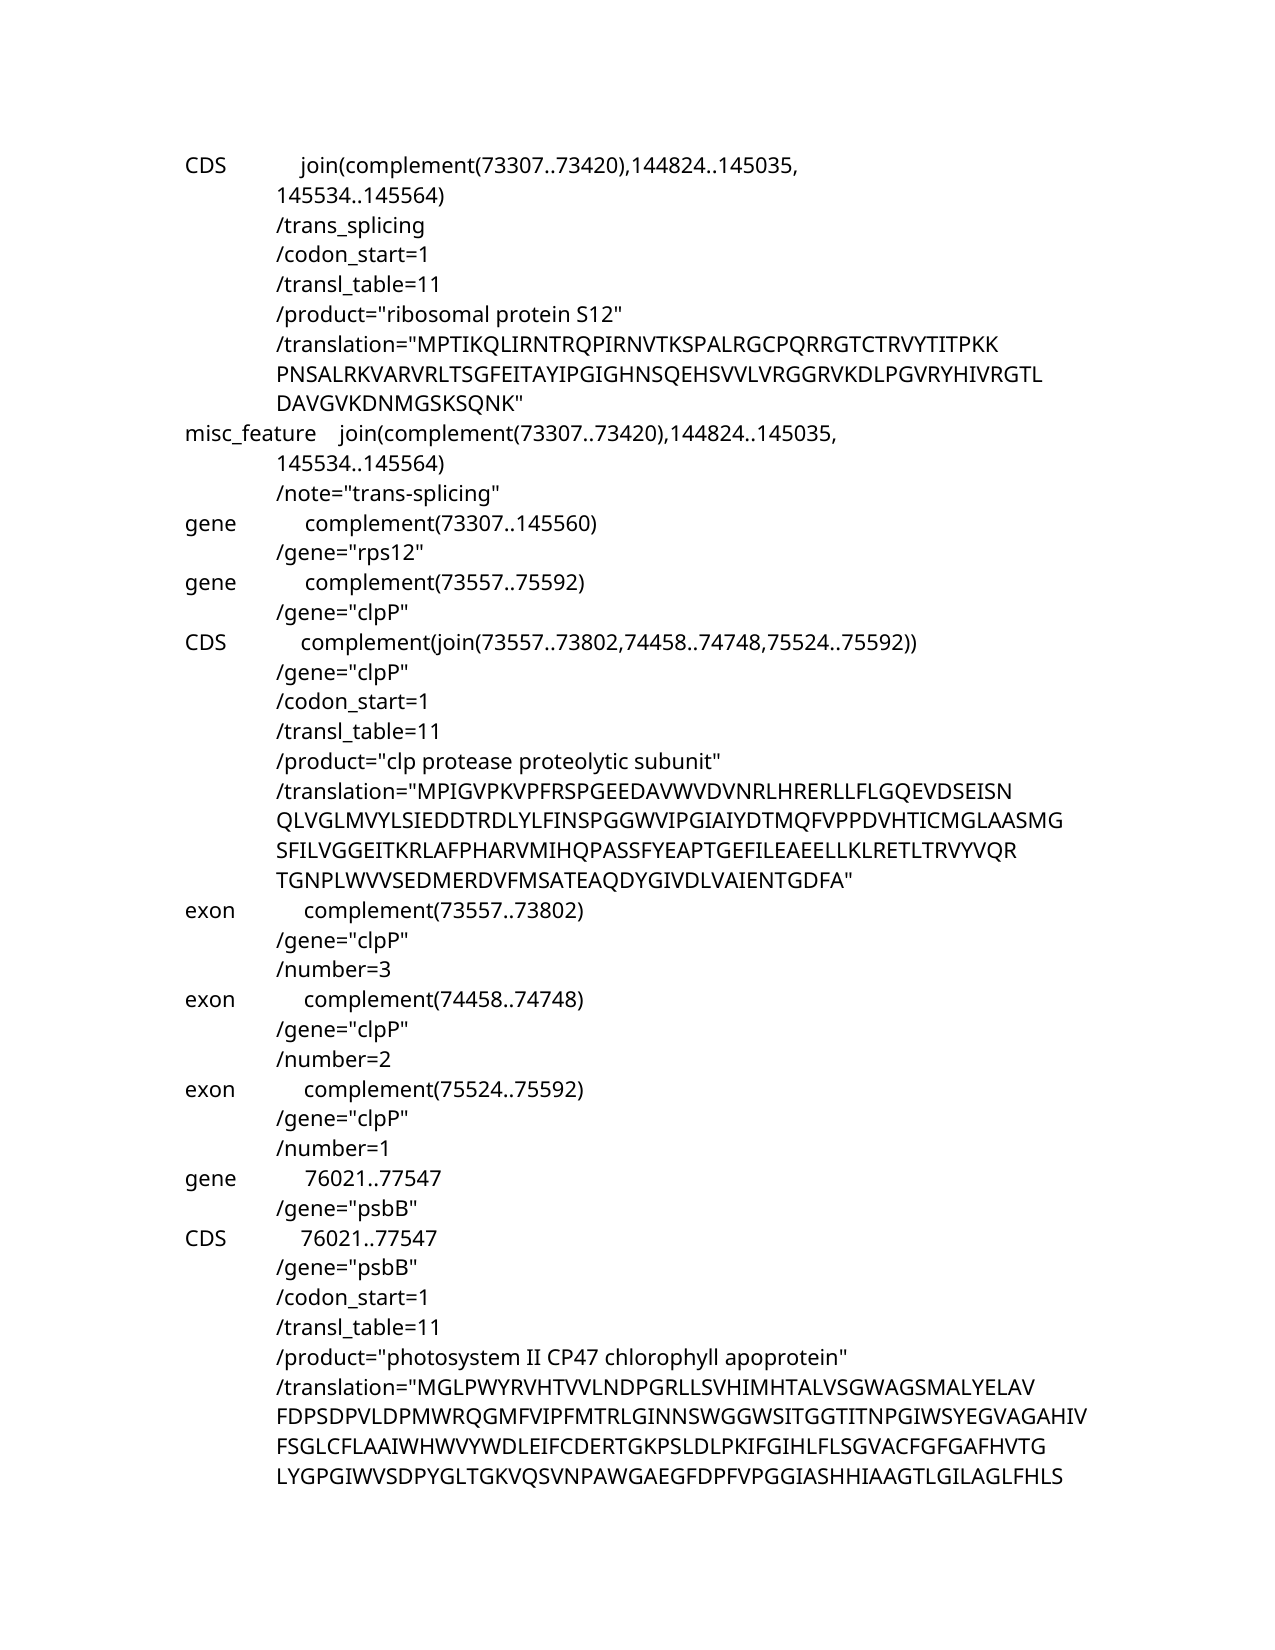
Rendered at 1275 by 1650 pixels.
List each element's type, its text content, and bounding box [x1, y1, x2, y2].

text PNSALRKVARVRLTSGFEITAYIPGIGHNSQEHSVVLVRGGRVKDLPGVRYHIVRGTL [156, 358, 1118, 388]
text DAVGVKDNMGSKSQNK" [156, 388, 1118, 418]
text /codon_start=1 [156, 686, 1118, 716]
text /translation="MPTIKQLIRNTRQPIRNVTKSPALRGCPQRRGTCTRVYTITPKK [156, 329, 1118, 358]
text /transl_table=11 [156, 269, 1118, 299]
text /product="ribosomal protein S12" [156, 299, 1118, 329]
text /gene="clpP" [156, 656, 1118, 686]
text /product="photosystem II CP47 chlorophyll apoprotein" [156, 1342, 1118, 1371]
text SFILVGGEITKRLAFPHARVMIHQPASSFYEAPTGEFILEAEELLKLRETLTRVYVQR [156, 835, 1118, 865]
text gene 76021..77547 [156, 1163, 1118, 1193]
text /number=3 [156, 954, 1118, 984]
text FDPSDPVLDPMWRQGMFVIPFMTRLGINNSWGGWSITGGTITNPGIWSYEGVAGAHIV [156, 1401, 1118, 1431]
text QLVGLMVYLSIEDDTRDLYLFINSPGGWVIPGIAIYDTMQFVPPDVHTICMGLAASMG [156, 805, 1118, 835]
text 145534..145564) [156, 448, 1118, 478]
text /product="clp protease proteolytic subunit" [156, 746, 1118, 776]
text /gene="clpP" [156, 1014, 1118, 1044]
text exon complement(74458..74748) [156, 984, 1118, 1014]
text CDS join(complement(73307..73420),144824..145035, [156, 150, 1118, 180]
text /gene="clpP" [156, 597, 1118, 627]
text misc_feature join(complement(73307..73420),144824..145035, [156, 418, 1118, 448]
text /gene="psbB" [156, 1252, 1118, 1282]
text exon complement(75524..75592) [156, 1073, 1118, 1103]
text 145534..145564) [156, 180, 1118, 209]
text gene complement(73307..145560) [156, 507, 1118, 537]
text /trans_splicing [156, 209, 1118, 239]
text /gene="rps12" [156, 537, 1118, 567]
text FSGLCFLAAIWHWVYWDLEIFCDERTGKPSLDLPKIFGIHLFLSGVACFGFGAFHVTG [156, 1431, 1118, 1461]
text /translation="MPIGVPKVPFRSPGEEDAVWVDVNRLHRERLLFLGQEVDSEISN [156, 776, 1118, 805]
text /number=2 [156, 1044, 1118, 1073]
text /transl_table=11 [156, 716, 1118, 746]
text /gene="clpP" [156, 924, 1118, 954]
text /number=1 [156, 1133, 1118, 1163]
text LYGPGIWVSDPYGLTGKVQSVNPAWGAEGFDPFVPGGIASHHIAAGTLGILAGLFHLS [156, 1461, 1118, 1491]
text CDS complement(join(73557..73802,74458..74748,75524..75592)) [156, 627, 1118, 656]
text /note="trans-splicing" [156, 478, 1118, 507]
text exon complement(73557..73802) [156, 895, 1118, 924]
text /gene="clpP" [156, 1103, 1118, 1133]
text CDS 76021..77547 [156, 1222, 1118, 1252]
text /codon_start=1 [156, 1282, 1118, 1312]
text /codon_start=1 [156, 239, 1118, 269]
text /transl_table=11 [156, 1312, 1118, 1342]
text /translation="MGLPWYRVHTVVLNDPGRLLSVHIMHTALVSGWAGSMALYELAV [156, 1371, 1118, 1401]
text /gene="psbB" [156, 1193, 1118, 1222]
text gene complement(73557..75592) [156, 567, 1118, 597]
text TGNPLWVVSEDMERDVFMSATEAQDYGIVDLVAIENTGDFA" [156, 865, 1118, 895]
